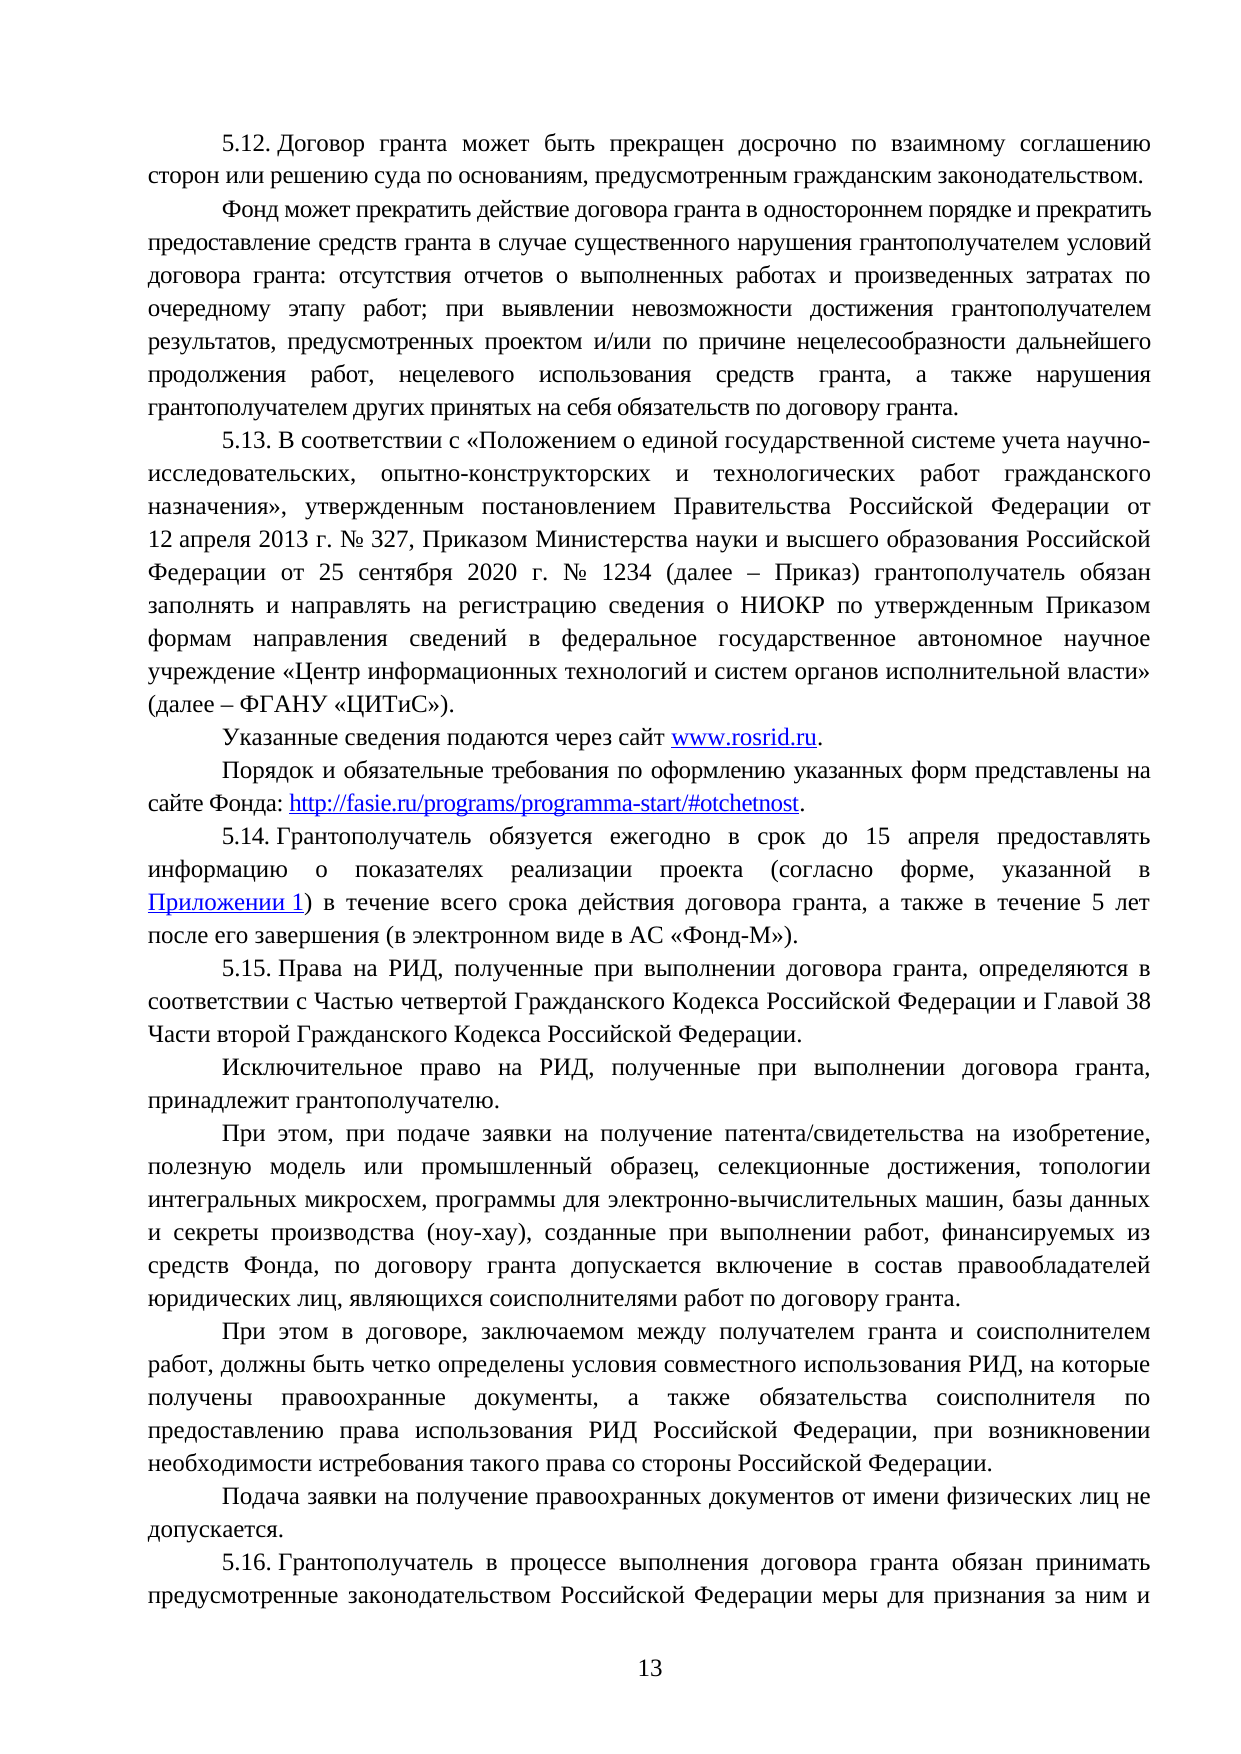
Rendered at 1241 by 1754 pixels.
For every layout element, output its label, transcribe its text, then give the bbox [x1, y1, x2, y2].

text 5.13. В соответствии с «Положением о единой государственной системе учета научно-исследовательских, опытно-конструкторских и технологических работ гражданского назначения», утвержденным постановлением Правительства Российской Федерации от 12 апреля 2013 г. № 327, Приказом Министерства науки и высшего образования Российской Федерации от 25 сентября 2020 г. № 1234 (далее – Приказ) грантополучатель обязан заполнять и направлять на регистрацию сведения о НИОКР по утвержденным Приказом формам направления сведений в федеральное государственное автономное научное учреждение «Центр информационных технологий и систем органов исполнительной власти» (далее – ФГАНУ «ЦИТиС»). [148, 425, 1152, 718]
text 5.14. Грантополучатель обязуется ежегодно в срок до 15 апреля предоставлять информацию о показателях реализации проекта (согласно форме, указанной в Приложении 1) в течение всего срока действия договора гранта, а также в течение 5 лет после его завершения (в электронном виде в АС «Фонд-М»). [148, 821, 1152, 949]
text При этом в договоре, заключаемом между получателем гранта и соисполнителем работ, должны быть четко определены условия совместного использования РИД, на которые получены правоохранные документы, а также обязательства соисполнителя по предоставлению права использования РИД Российской Федерации, при возникновении необходимости истребования такого права со стороны Российской Федерации. [148, 1316, 1152, 1477]
text 5.12. Договор гранта может быть прекращен досрочно по взаимному соглашению сторон или решению суда по основаниям, предусмотренным гражданским законодательством. [148, 128, 1152, 189]
text Исключительное право на РИД, полученные при выполнении договора гранта, принадлежит грантополучателю. [148, 1052, 1152, 1114]
text Фонд может прекратить действие договора гранта в одностороннем порядке и прекратить предоставление средств гранта в случае существенного нарушения грантополучателем условий договора гранта: отсутствия отчетов о выполненных работах и произведенных затратах по очередному этапу работ; при выявлении невозможности достижения грантополучателем результатов, предусмотренных проектом и/или по причине нецелесообразности дальнейшего продолжения работ, нецелевого использования средств гранта, а также нарушения грантополучателем других принятых на себя обязательств по договору гранта. [148, 194, 1152, 421]
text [148, 1547, 1152, 1609]
text 5.15. Права на РИД, полученные при выполнении договора гранта, определяются в соответствии с Частью четвертой Гражданского Кодекса Российской Федерации и Главой 38 Части второй Гражданского Кодекса Российской Федерации. [148, 953, 1152, 1048]
text Подача заявки на получение правоохранных документов от имени физических лиц не допускается. [148, 1481, 1152, 1543]
text При этом, при подаче заявки на получение патента/свидетельства на изобретение, полезную модель или промышленный образец, селекционные достижения, топологии интегральных микросхем, программы для электронно-вычислительных машин, базы данных и секреты производства (ноу-хау), созданные при выполнении работ, финансируемых из средств Фонда, по договору гранта допускается включение в состав правообладателей юридических лиц, являющихся соисполнителями работ по договору гранта. [148, 1118, 1152, 1312]
text Порядок и обязательные требования по оформлению указанных форм представлены на сайте Фонда: http://fasie.ru/programs/programma-start/#otchetnost. [148, 755, 1152, 817]
text Указанные сведения подаются через сайт www.rosrid.ru. [148, 722, 1152, 751]
